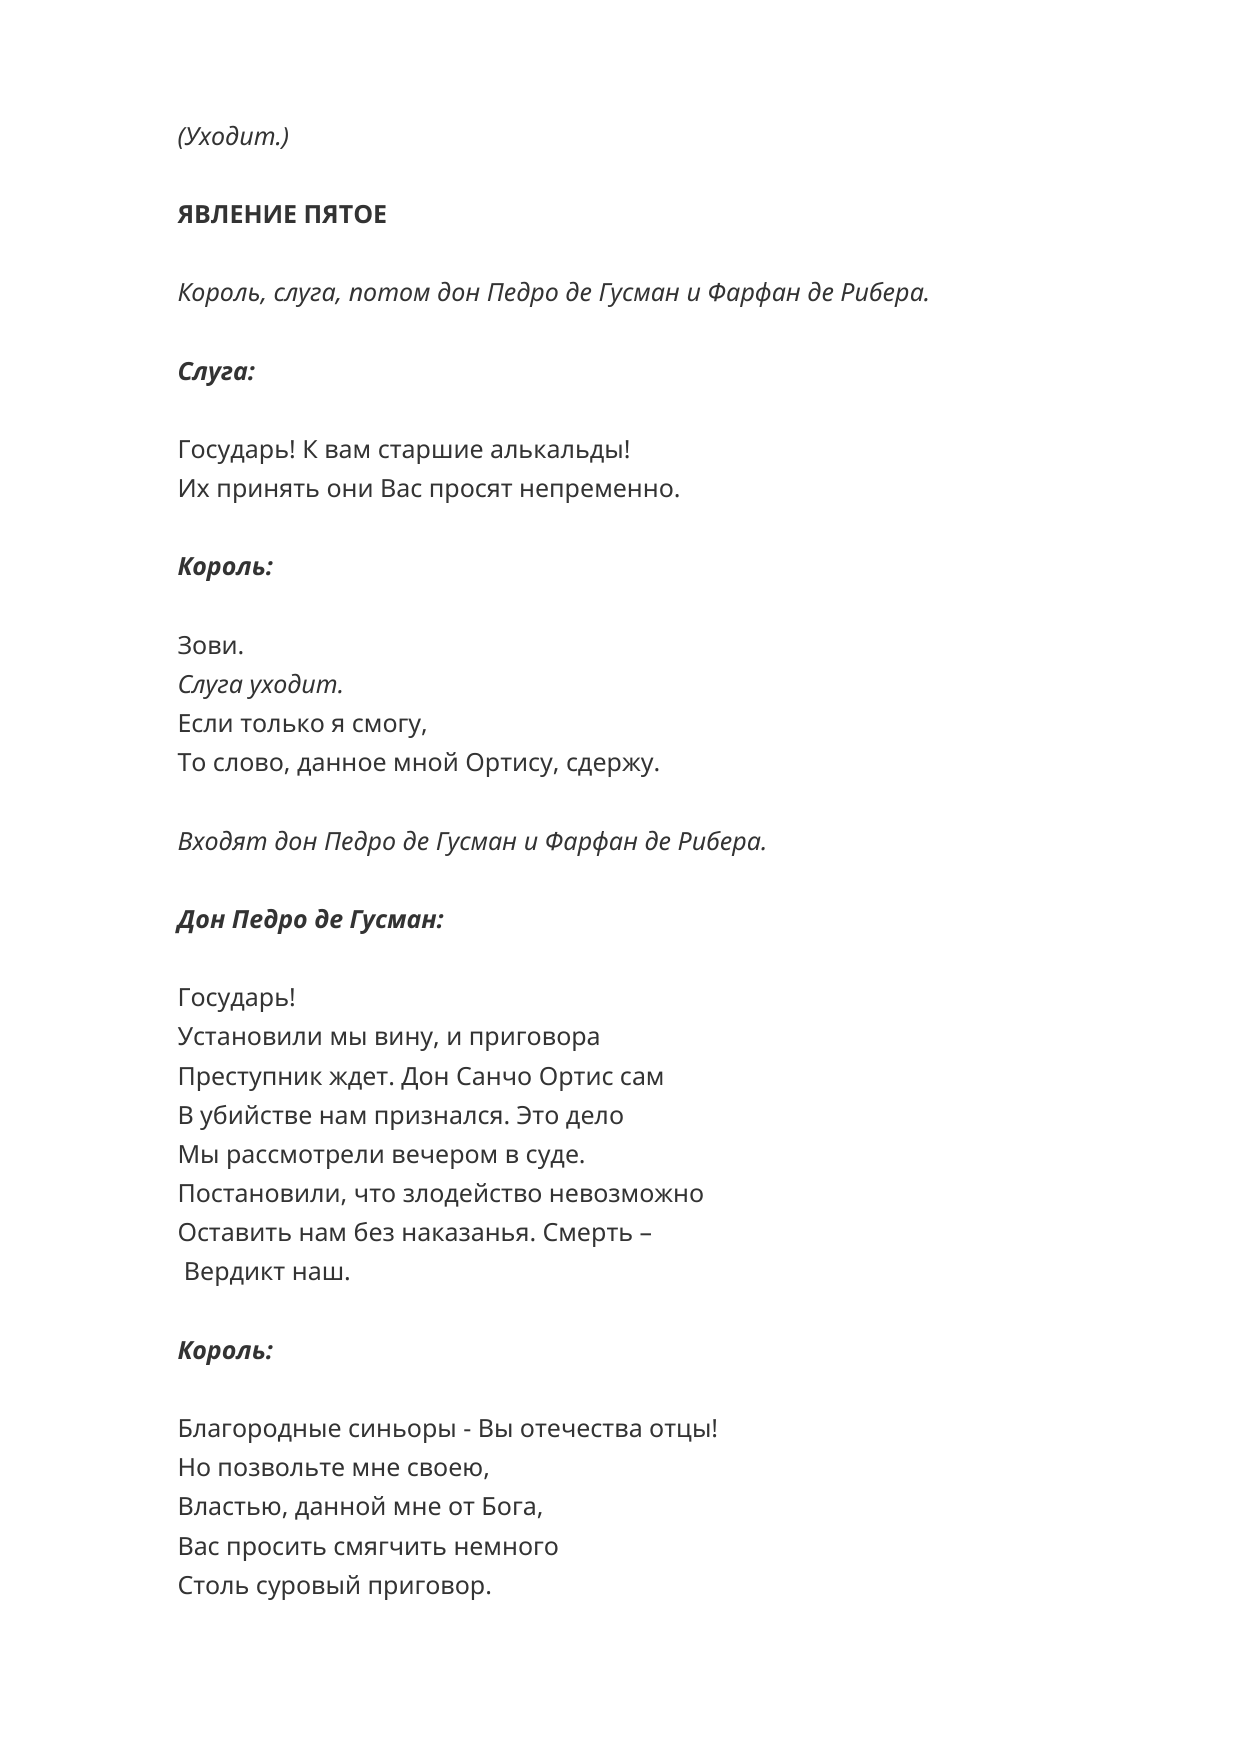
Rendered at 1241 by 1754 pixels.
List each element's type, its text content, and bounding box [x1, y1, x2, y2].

text Властью, данной мне от Бога, [177, 1489, 1152, 1523]
text Благородные синьоры - Вы отечества отцы! [177, 1411, 1152, 1445]
text Постановили, что злодейство невозможно [177, 1176, 1152, 1210]
text Король: [177, 549, 1152, 583]
text ЯВЛЕНИЕ ПЯТОЕ [177, 196, 1152, 231]
text Столь суровый приговор. [177, 1567, 1152, 1601]
text Установили мы вину, и приговора [177, 1019, 1152, 1053]
text Король: [177, 1332, 1152, 1366]
text Мы рассмотрели вечером в суде. [177, 1136, 1152, 1171]
text Государь! К вам старшие алькальды! [177, 431, 1152, 466]
text Но позвольте мне своею, [177, 1450, 1152, 1484]
text Дон Педро де Гусман: [177, 901, 1152, 936]
text Государь! [177, 980, 1152, 1014]
text В убийстве нам признался. Это дело [177, 1097, 1152, 1131]
text Входят дон Педро де Гусман и Фарфан де Рибера. [177, 823, 1152, 857]
text Вердикт наш. [177, 1254, 1152, 1288]
text Оставить нам без наказанья. Смерть – [177, 1215, 1152, 1249]
text То слово, данное мной Ортису, сдержу. [177, 745, 1152, 779]
text Преступник ждет. Дон Санчо Ортис сам [177, 1058, 1152, 1092]
text Их принять они Вас просят непременно. [177, 471, 1152, 505]
text Вас просить смягчить немного [177, 1528, 1152, 1562]
text Король, слуга, потом дон Педро де Гусман и Фарфан де Рибера. [177, 275, 1152, 309]
text Слуга уходит. [177, 666, 1152, 701]
text Если только я смогу, [177, 706, 1152, 740]
text (Уходит.) [177, 118, 1152, 152]
text Зови. [177, 627, 1152, 661]
text Слуга: [177, 353, 1152, 387]
